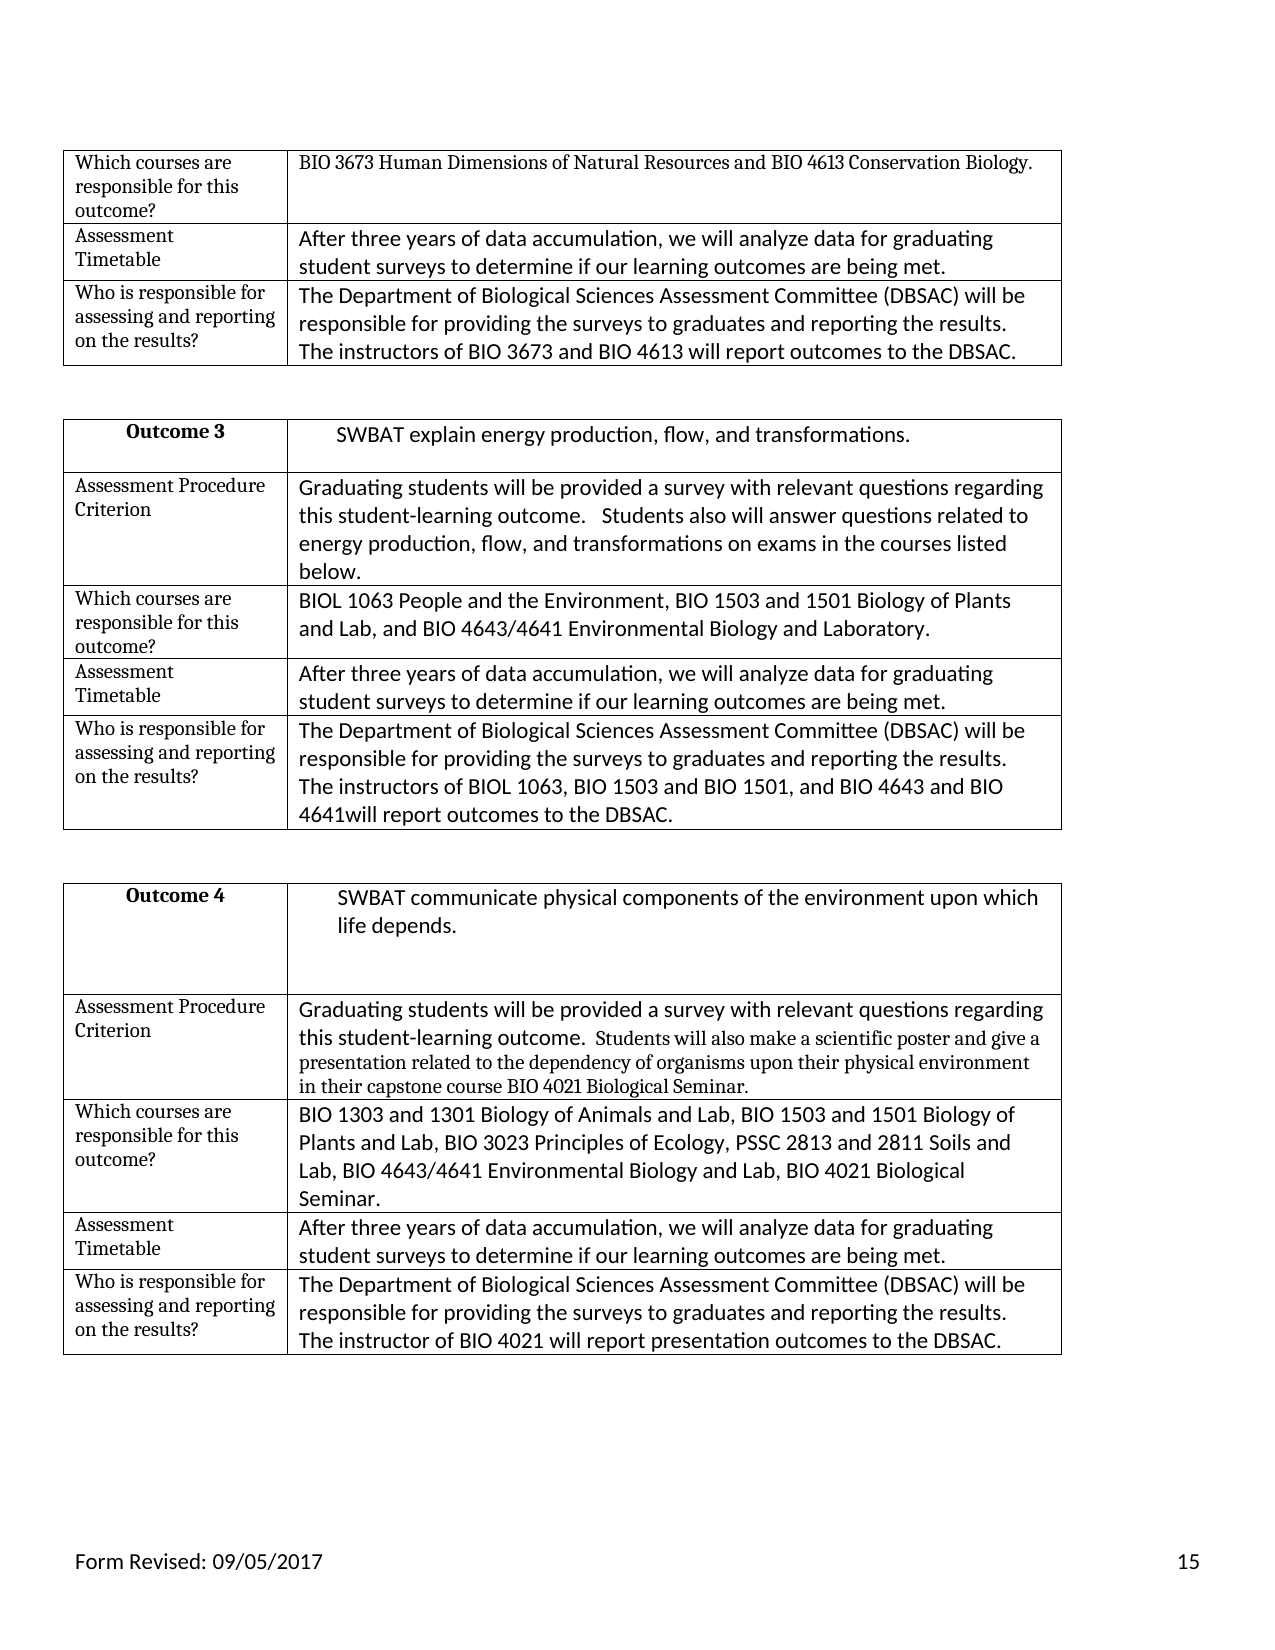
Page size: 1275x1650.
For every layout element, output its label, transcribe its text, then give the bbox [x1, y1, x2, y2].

table_cell Who is responsible for assessing and reporting on the results? [64, 716, 287, 828]
table_cell [288, 473, 1061, 585]
table_cell Which courses are responsible for this outcome? [64, 1100, 287, 1212]
table_cell Assessment Timetable [64, 1213, 287, 1269]
table_header Outcome 4 [64, 884, 287, 994]
table_cell Which courses are responsible for this outcome? [64, 151, 287, 223]
table_cell Assessment Timetable [64, 224, 287, 280]
table_cell Assessment Timetable [64, 659, 287, 715]
table_cell Who is responsible for assessing and reporting on the results? [64, 1270, 287, 1354]
table_cell Assessment Procedure Criterion [64, 995, 287, 1099]
table_cell Which courses are responsible for this outcome? [64, 586, 287, 658]
table_cell Who is responsible for assessing and reporting on the results? [64, 281, 287, 365]
table_cell Students will also make a scientific poster and give a presentation related to the dependency of organisms upon their physical environment in their capstone course BIO 4021 Biological Seminar. [288, 995, 1061, 1099]
table_header Outcome 3 [64, 420, 287, 472]
table_cell Assessment Procedure Criterion [64, 473, 287, 585]
